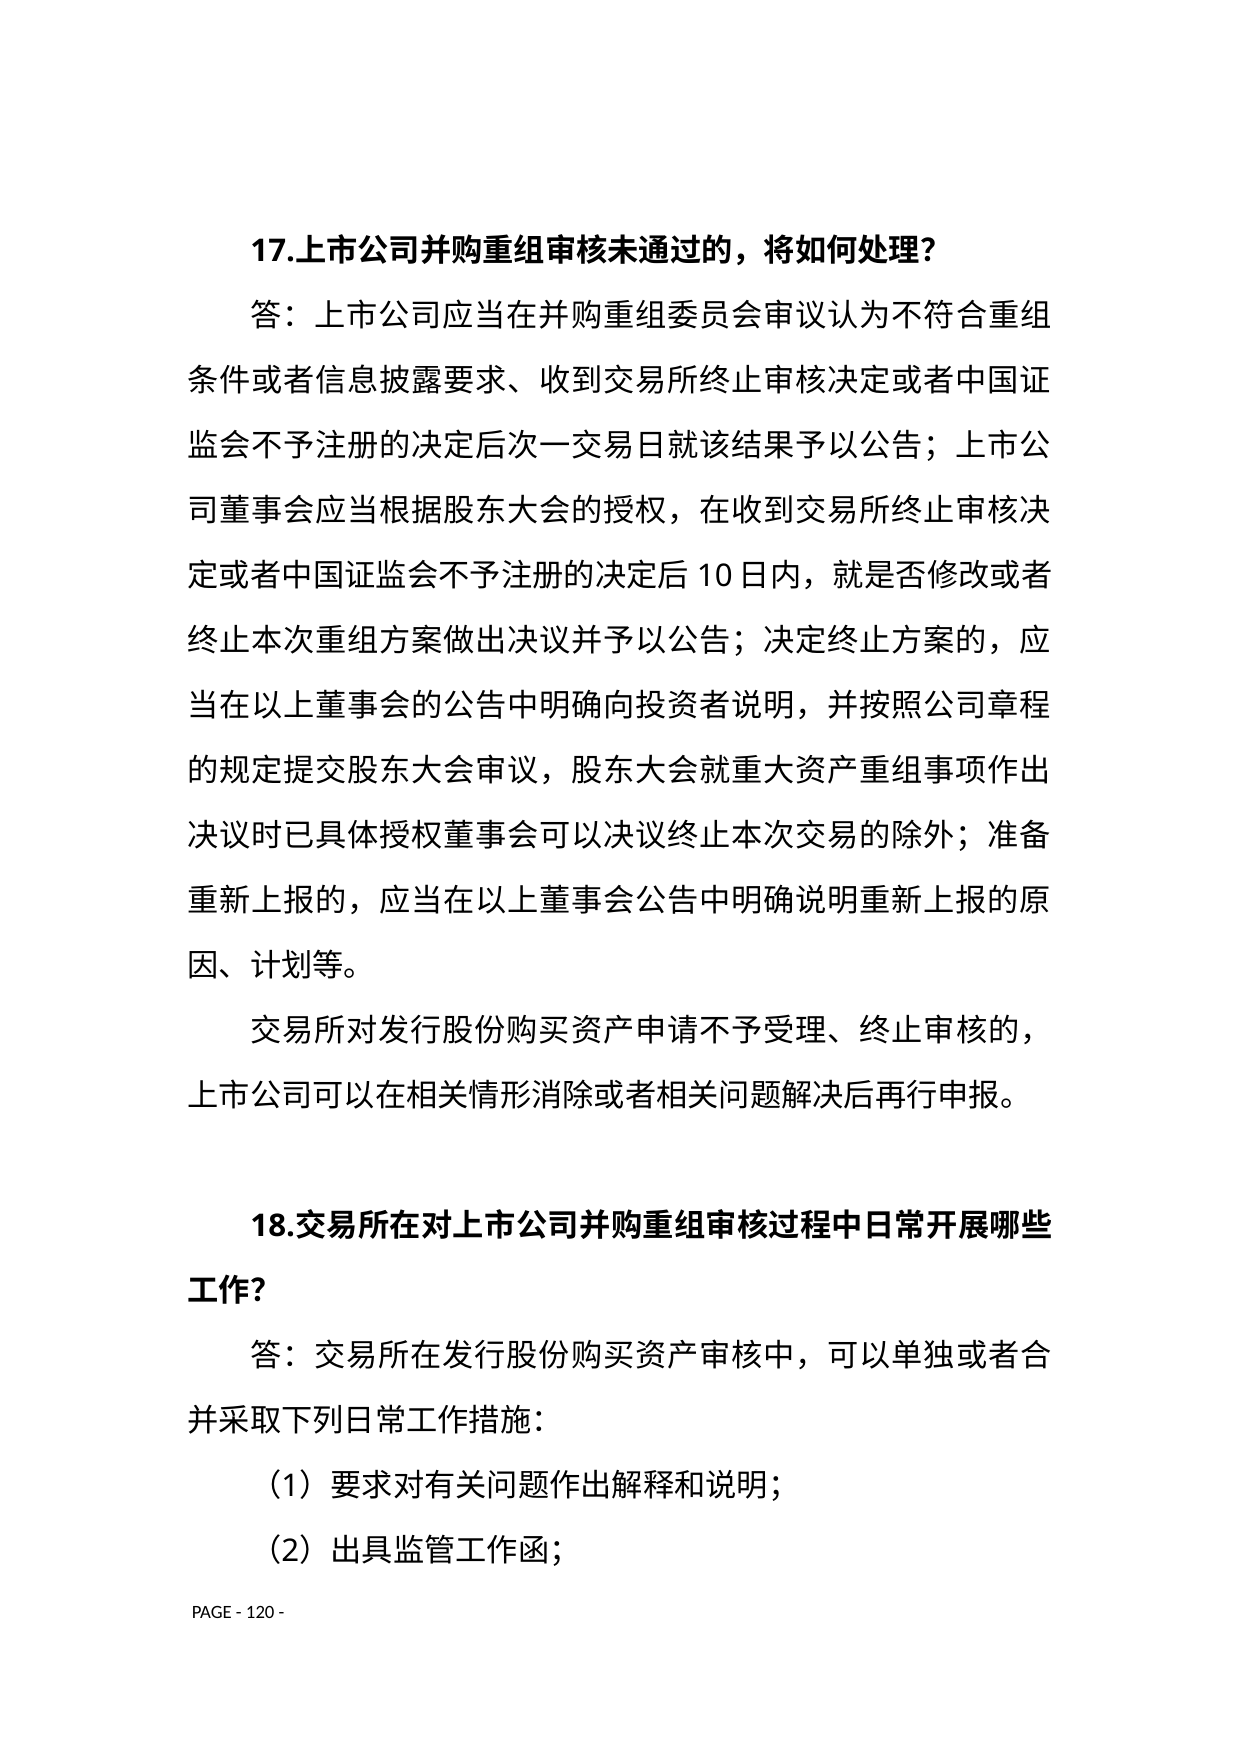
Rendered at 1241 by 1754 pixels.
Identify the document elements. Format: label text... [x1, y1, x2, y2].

text 交易所对发行股份购买资产申请不予受理、终止审核的，上市公司可以在相关情形消除或者相关问题解决后再行申报。 [187, 995, 1053, 1125]
text 答：上市公司应当在并购重组委员会审议认为不符合重组条件或者信息披露要求、收到交易所终止审核决定或者中国证监会不予注册的决定后次一交易日就该结果予以公告；上市公司董事会应当根据股东大会的授权，在收到交易所终止审核决定或者中国证监会不予注册的决定后10日内，就是否修改或者终止本次重组方案做出决议并予以公告；决定终止方案的，应当在以上董事会的公告中明确向投资者说明，并按照公司章程的规定提交股东大会审议，股东大会就重大资产重组事项作出决议时已具体授权董事会可以决议终止本次交易的除外；准备重新上报的，应当在以上董事会公告中明确说明重新上报的原因、计划等。 [187, 280, 1053, 995]
text （2）出具监管工作函； [187, 1515, 1053, 1580]
text 17.上市公司并购重组审核未通过的，将如何处理？ [187, 215, 1053, 280]
text 答：交易所在发行股份购买资产审核中，可以单独或者合并采取下列日常工作措施： [187, 1320, 1053, 1450]
text 18.交易所在对上市公司并购重组审核过程中日常开展哪些工作？ [187, 1190, 1053, 1320]
text （1）要求对有关问题作出解释和说明； [187, 1450, 1053, 1515]
